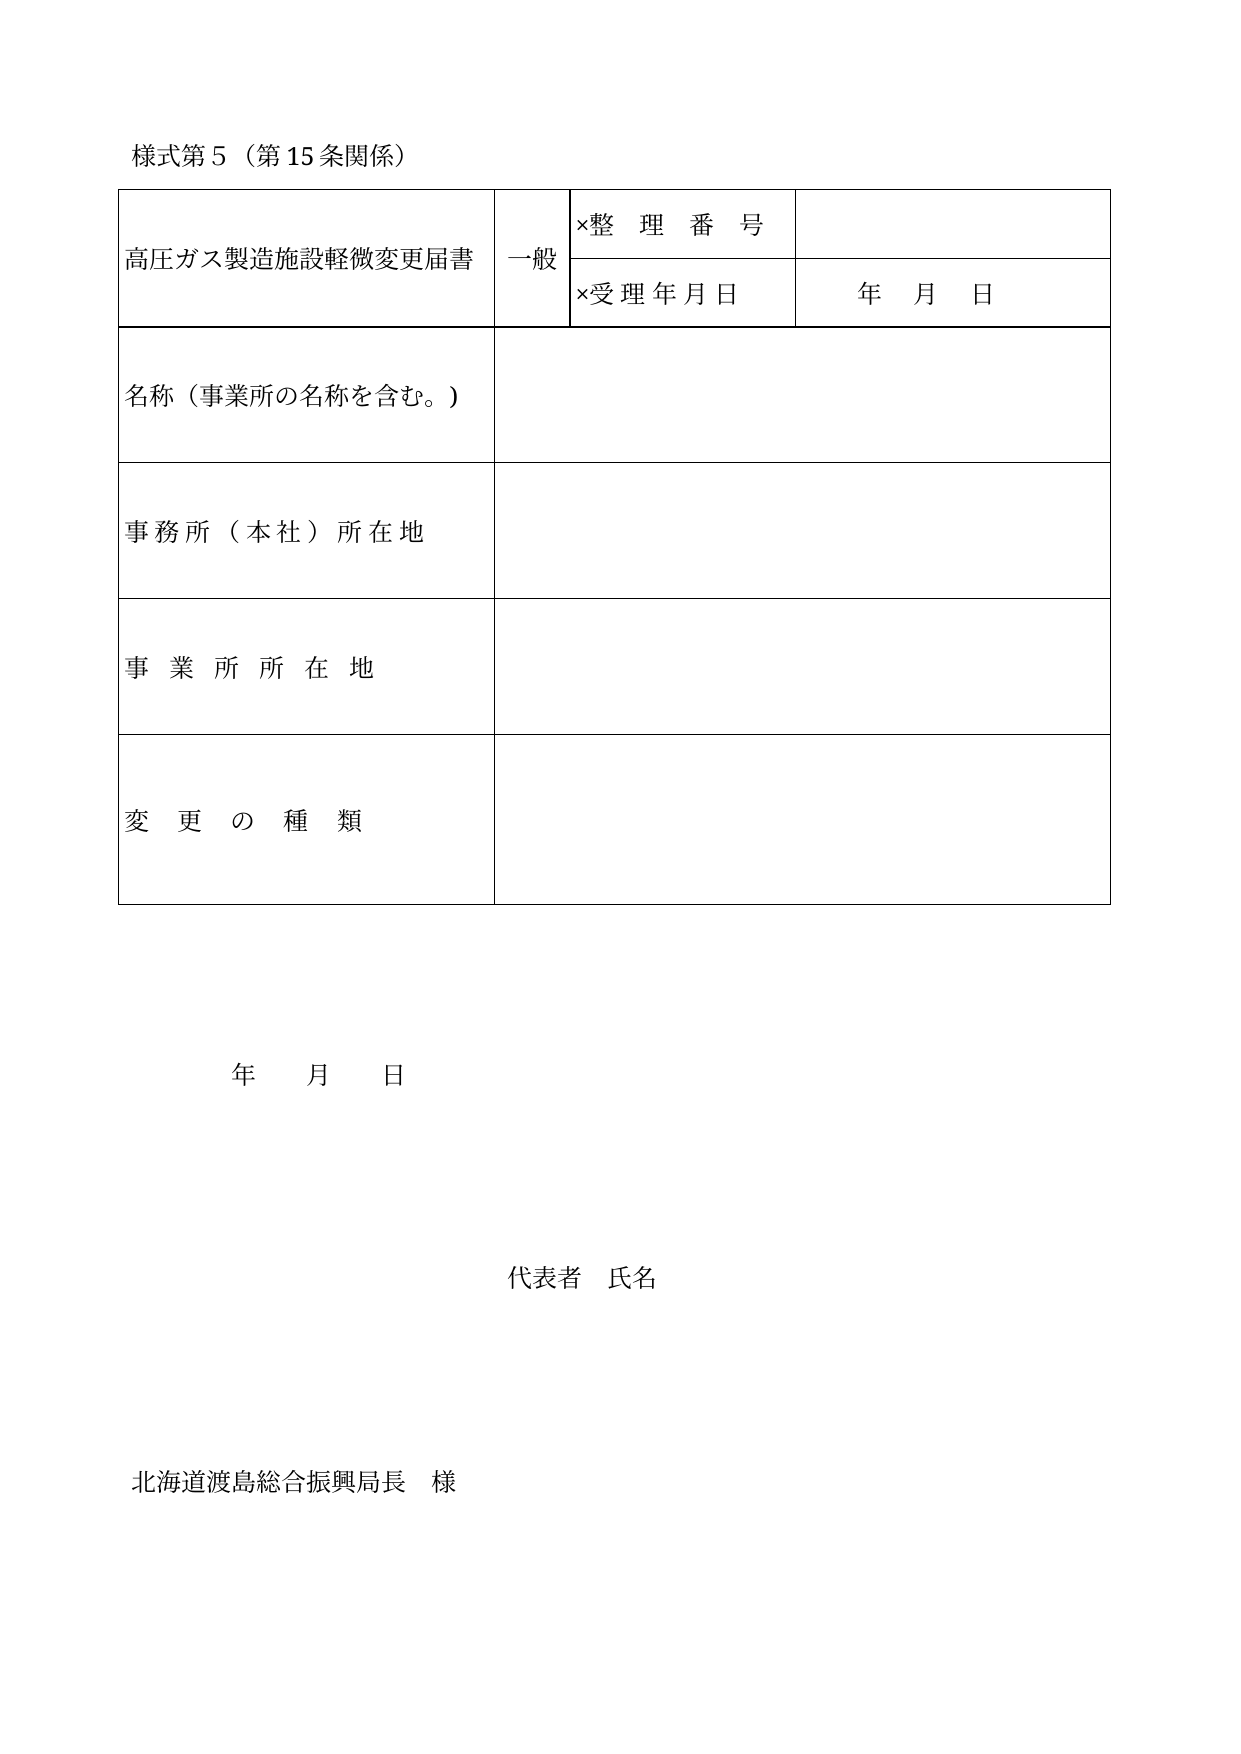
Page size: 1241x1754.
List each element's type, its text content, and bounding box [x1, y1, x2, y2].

table_cell ×受理年月日 [571, 259, 795, 326]
table_header ×整 理 番 号 [571, 190, 795, 258]
text 代表者 氏名 [106, 1243, 1134, 1311]
table_cell 事業所所在地 [119, 599, 494, 734]
text 様式第５（第15条関係） [106, 121, 1134, 189]
table_cell 事務所（本社）所在地 [119, 463, 494, 598]
table_header 一般 [495, 190, 569, 326]
text 北海道渡島総合振興局長 様 [106, 1446, 1134, 1514]
table_cell [495, 599, 1110, 734]
table_cell [495, 463, 1110, 598]
table_header [796, 190, 1110, 258]
table_cell 変更の種類 [119, 735, 494, 904]
table_cell [495, 735, 1110, 904]
table_cell 名称（事業所の名称を含む。) [119, 328, 494, 462]
text 年 月 日 [106, 1040, 1134, 1108]
table_cell [495, 328, 1110, 462]
table_header 高圧ガス製造施設軽微変更届書 [119, 190, 494, 326]
table_cell 年 月 日 [796, 259, 1110, 326]
